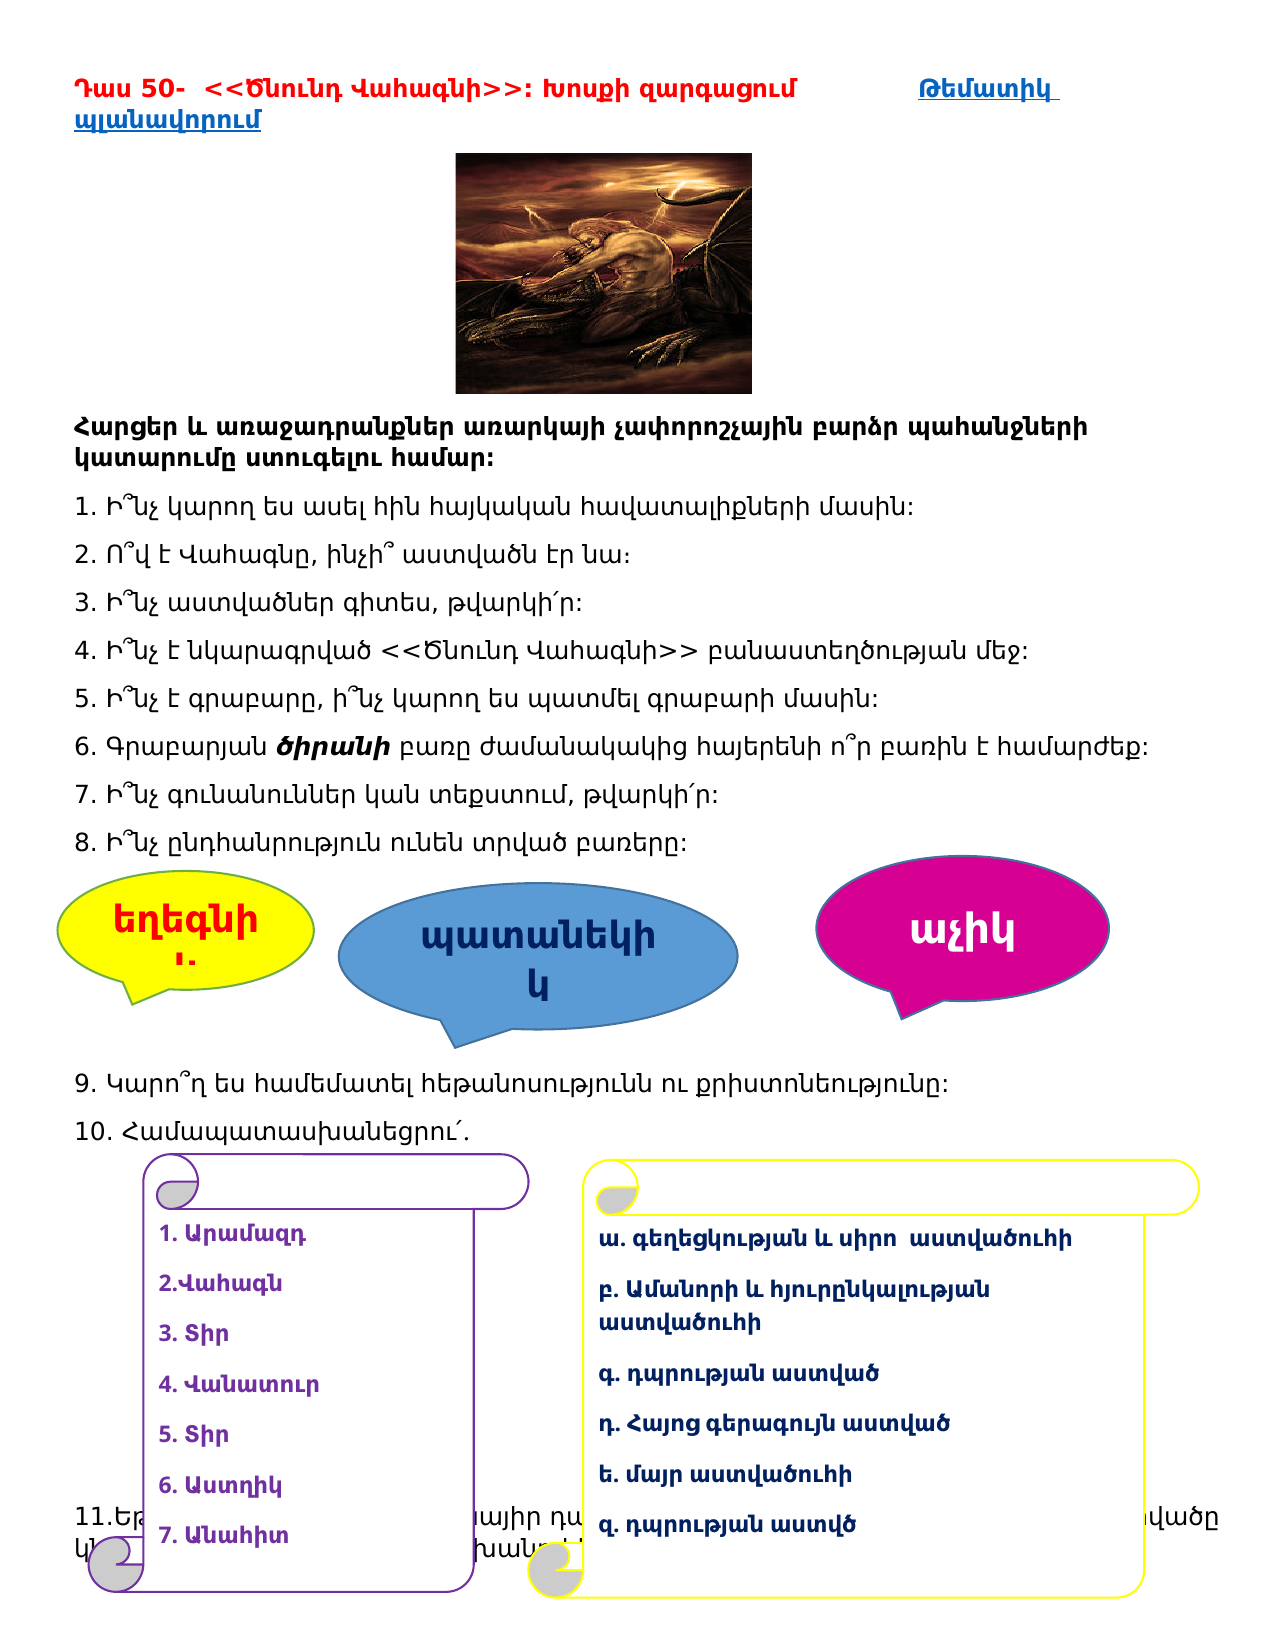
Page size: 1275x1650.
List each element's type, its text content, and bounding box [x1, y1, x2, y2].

text 10. Համապատասխանեցրու՛․ [74, 1117, 1226, 1147]
text 4. Ի՞նչ է նկարագրված <<Ծնունդ Վահագնի>> բանաստեղծության մեջ: [74, 636, 1226, 665]
text 8. Ի՞նչ ընդհանրություն ունեն տրված բառերը: [74, 828, 1226, 858]
picture [455, 153, 752, 394]
text 5. Ի՞նչ է գրաբարը, ի՞նչ կարող ես պատմել գրաբարի մասին: [74, 684, 1226, 713]
text Դաս 50- <<Ծնունդ Վահագնի>>: Խոսքի զարգացում Թեմատիկ պլանավորում [74, 74, 1226, 134]
text 9. Կարո՞ղ ես համեմատել հեթանոսությունն ու քրիստոնեությունը: [74, 1069, 1226, 1098]
text 7. Ի՞նչ գունանուններ կան տեքստում, թվարկի՛ր: [74, 780, 1226, 809]
text 1. Ի՞նչ կարող ես ասել հին հայկական հավատալիքների մասին: [74, 492, 1226, 521]
text 2. Ո՞վ է Վահագնը, ինչի՞ աստվածն էր նա։ [74, 540, 1226, 569]
text Հարցեր և առաջադրանքներ առարկայի չափորոշչային բարձր պահանջների կատարումը ստուգելու համար։ [74, 412, 1226, 473]
text 3. Ի՞նչ աստվածներ գիտես, թվարկի՛ր: [74, 588, 1226, 617]
text 6. Գրաբարյան ծիրանի բառը ժամանակակից հայերենի ո՞ր բառին է համարժեք: [74, 732, 1226, 761]
